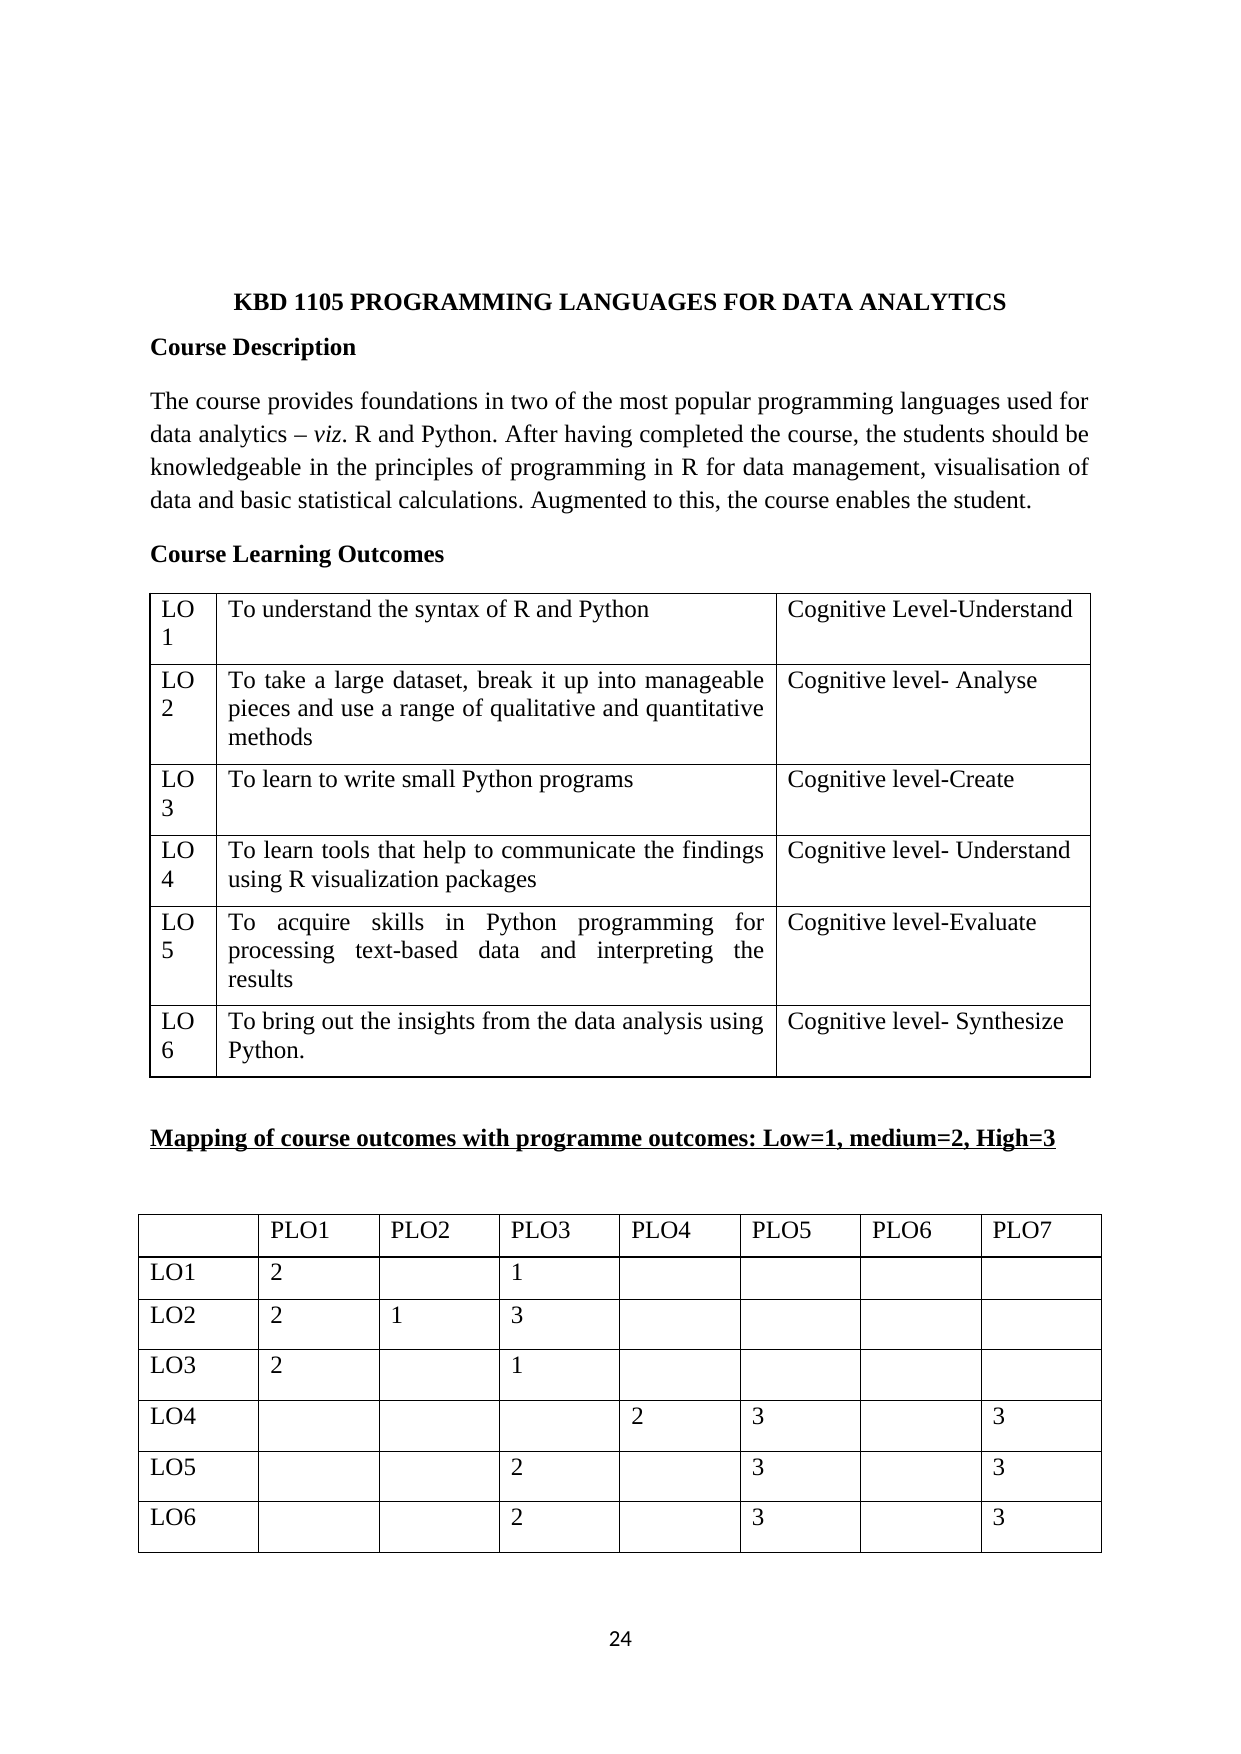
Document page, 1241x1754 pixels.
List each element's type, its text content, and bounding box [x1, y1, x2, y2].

table_cell [861, 1452, 981, 1501]
table_cell [982, 1350, 1101, 1400]
table_cell [259, 1401, 379, 1451]
table_cell LO3 [151, 765, 216, 834]
table_cell Cognitive level- Synthesize [777, 1006, 1090, 1076]
text KBD 1105 PROGRAMMING LANGUAGES FOR DATA ANALYTICS [150, 287, 1090, 315]
table_cell [861, 1401, 981, 1451]
table_cell 2 [500, 1452, 619, 1501]
table_cell [620, 1350, 740, 1400]
text The course provides foundations in two of the most popular programming languages used for data analytics – viz. R and Python. After having completed the course, the students should be knowledgeable in the principles of programming in R for data management, visualisation of data and basic statistical calculations. Augmented to this, the course enables the student. [150, 386, 1090, 514]
table_cell To learn tools that help to communicate the findings using R visualization packages [217, 836, 776, 906]
table_cell 3 [982, 1401, 1101, 1451]
table_cell To acquire skills in Python programming for processing text-based data and interpreting the results [217, 907, 776, 1005]
table_cell [620, 1258, 740, 1299]
table_cell LO2 [151, 665, 216, 763]
table_header To understand the syntax of R and Python [217, 594, 776, 664]
table_cell [982, 1258, 1101, 1299]
table_cell Cognitive level-Evaluate [777, 907, 1090, 1005]
table_cell LO2 [139, 1300, 258, 1349]
table_cell [380, 1502, 499, 1552]
table_cell LO3 [139, 1350, 258, 1400]
table_cell [380, 1258, 499, 1299]
table_cell 3 [741, 1502, 860, 1552]
table_cell [741, 1258, 860, 1299]
table_cell [259, 1452, 379, 1501]
table_header PLO1 [259, 1215, 379, 1256]
table_cell [861, 1258, 981, 1299]
table_header PLO5 [741, 1215, 860, 1256]
table_cell 2 [500, 1502, 619, 1552]
table_cell 3 [500, 1300, 619, 1349]
table_cell LO1 [139, 1258, 258, 1299]
table_cell LO4 [151, 836, 216, 906]
table_cell [259, 1502, 379, 1552]
table_header PLO7 [982, 1215, 1101, 1256]
table_cell [861, 1502, 981, 1552]
table_cell To take a large dataset, break it up into manageable pieces and use a range of qualitative and quantitative methods [217, 665, 776, 763]
table_cell 3 [982, 1502, 1101, 1552]
table_cell LO6 [151, 1006, 216, 1076]
table_cell 1 [500, 1258, 619, 1299]
table_header PLO2 [380, 1215, 499, 1256]
table_cell To bring out the insights from the data analysis using Python. [217, 1006, 776, 1076]
table_cell [741, 1300, 860, 1349]
table_cell 3 [741, 1401, 860, 1451]
table_cell [380, 1401, 499, 1451]
table_header Cognitive Level-Understand [777, 594, 1090, 664]
table_cell [500, 1401, 619, 1451]
table_cell Cognitive level-Create [777, 765, 1090, 834]
text Mapping of course outcomes with programme outcomes: Low=1, medium=2, High=3 [150, 1123, 1090, 1152]
table_cell [380, 1350, 499, 1400]
table_cell LO4 [139, 1401, 258, 1451]
table_cell LO6 [139, 1502, 258, 1552]
table_cell To learn to write small Python programs [217, 765, 776, 834]
table_cell [861, 1350, 981, 1400]
table_header [139, 1215, 258, 1256]
table_header LO1 [151, 594, 216, 664]
table_cell [620, 1300, 740, 1349]
table_cell LO5 [151, 907, 216, 1005]
text Course Description [150, 332, 1090, 361]
table_cell 1 [380, 1300, 499, 1349]
table_cell [741, 1350, 860, 1400]
table_cell 2 [259, 1300, 379, 1349]
table_cell [620, 1452, 740, 1501]
table_cell 3 [982, 1452, 1101, 1501]
table_cell LO5 [139, 1452, 258, 1501]
table_header PLO6 [861, 1215, 981, 1256]
table_header PLO4 [620, 1215, 740, 1256]
table_cell 1 [500, 1350, 619, 1400]
table_cell [620, 1502, 740, 1552]
table_cell [380, 1452, 499, 1501]
table_cell [982, 1300, 1101, 1349]
table_header PLO3 [500, 1215, 619, 1256]
table_cell 2 [620, 1401, 740, 1451]
table_cell 2 [259, 1258, 379, 1299]
table_cell 2 [259, 1350, 379, 1400]
table_cell [861, 1300, 981, 1349]
table_cell 3 [741, 1452, 860, 1501]
table_cell Cognitive level- Analyse [777, 665, 1090, 763]
text Course Learning Outcomes [150, 539, 1090, 568]
table_cell Cognitive level- Understand [777, 836, 1090, 906]
